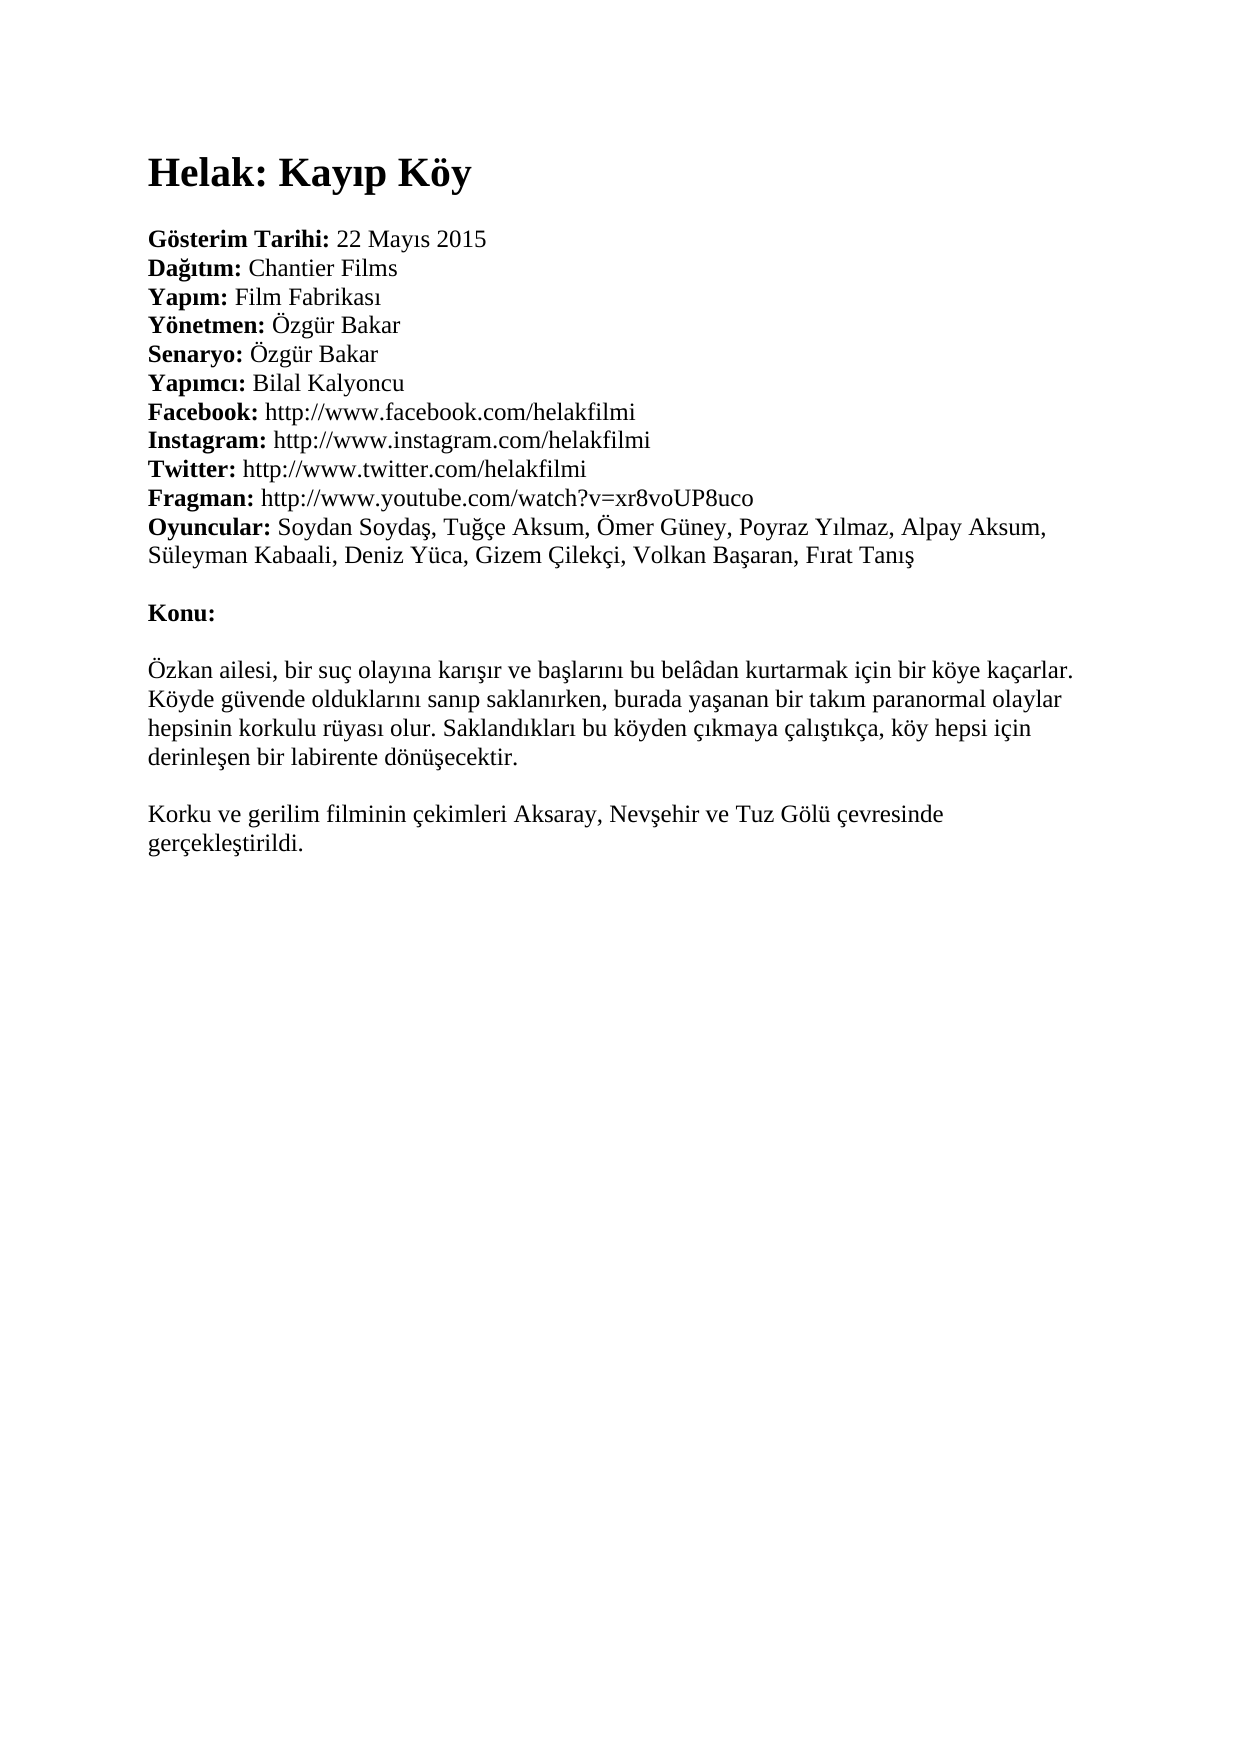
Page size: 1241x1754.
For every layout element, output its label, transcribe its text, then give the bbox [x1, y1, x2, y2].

text Yapımcı: Bilal Kalyoncu [148, 368, 1093, 397]
text Yapım: Film Fabrikası [148, 282, 1093, 311]
text Senaryo: Özgür Bakar [148, 339, 1093, 368]
text Oyuncular: Soydan Soydaş, Tuğçe Aksum, Ömer Güney, Poyraz Yılmaz, Alpay Aksum, Süleyman Kabaali, Deniz Yüca, Gizem Çilekçi, Volkan Başaran, Fırat Tanış [148, 512, 1093, 569]
text Facebook: http://www.facebook.com/helakfilmi [148, 397, 1093, 426]
text Twitter: http://www.twitter.com/helakfilmi [148, 454, 1093, 483]
text Yönetmen: Özgür Bakar [148, 311, 1093, 339]
text Instagram: http://www.instagram.com/helakfilmi [148, 426, 1093, 454]
text Korku ve gerilim filminin çekimleri Aksaray, Nevşehir ve Tuz Gölü çevresinde gerçekleştirildi. [148, 799, 1093, 857]
text Konu: [148, 598, 1093, 627]
text Fragman: http://www.youtube.com/watch?v=xr8voUP8uco [148, 483, 1093, 512]
text Özkan ailesi, bir suç olayına karışır ve başlarını bu belâdan kurtarmak için bir köye kaçarlar. Köyde güvende olduklarını sanıp saklanırken, burada yaşanan bir takım paranormal olaylar hepsinin korkulu rüyası olur. Saklandıkları bu köyden çıkmaya çalıştıkça, köy hepsi için derinleşen bir labirente dönüşecektir. [148, 656, 1093, 771]
text Gösterim Tarihi: 22 Mayıs 2015 [148, 224, 1093, 253]
text Dağıtım: Chantier Films [148, 253, 1093, 282]
text Helak: Kayıp Köy [148, 148, 1093, 196]
